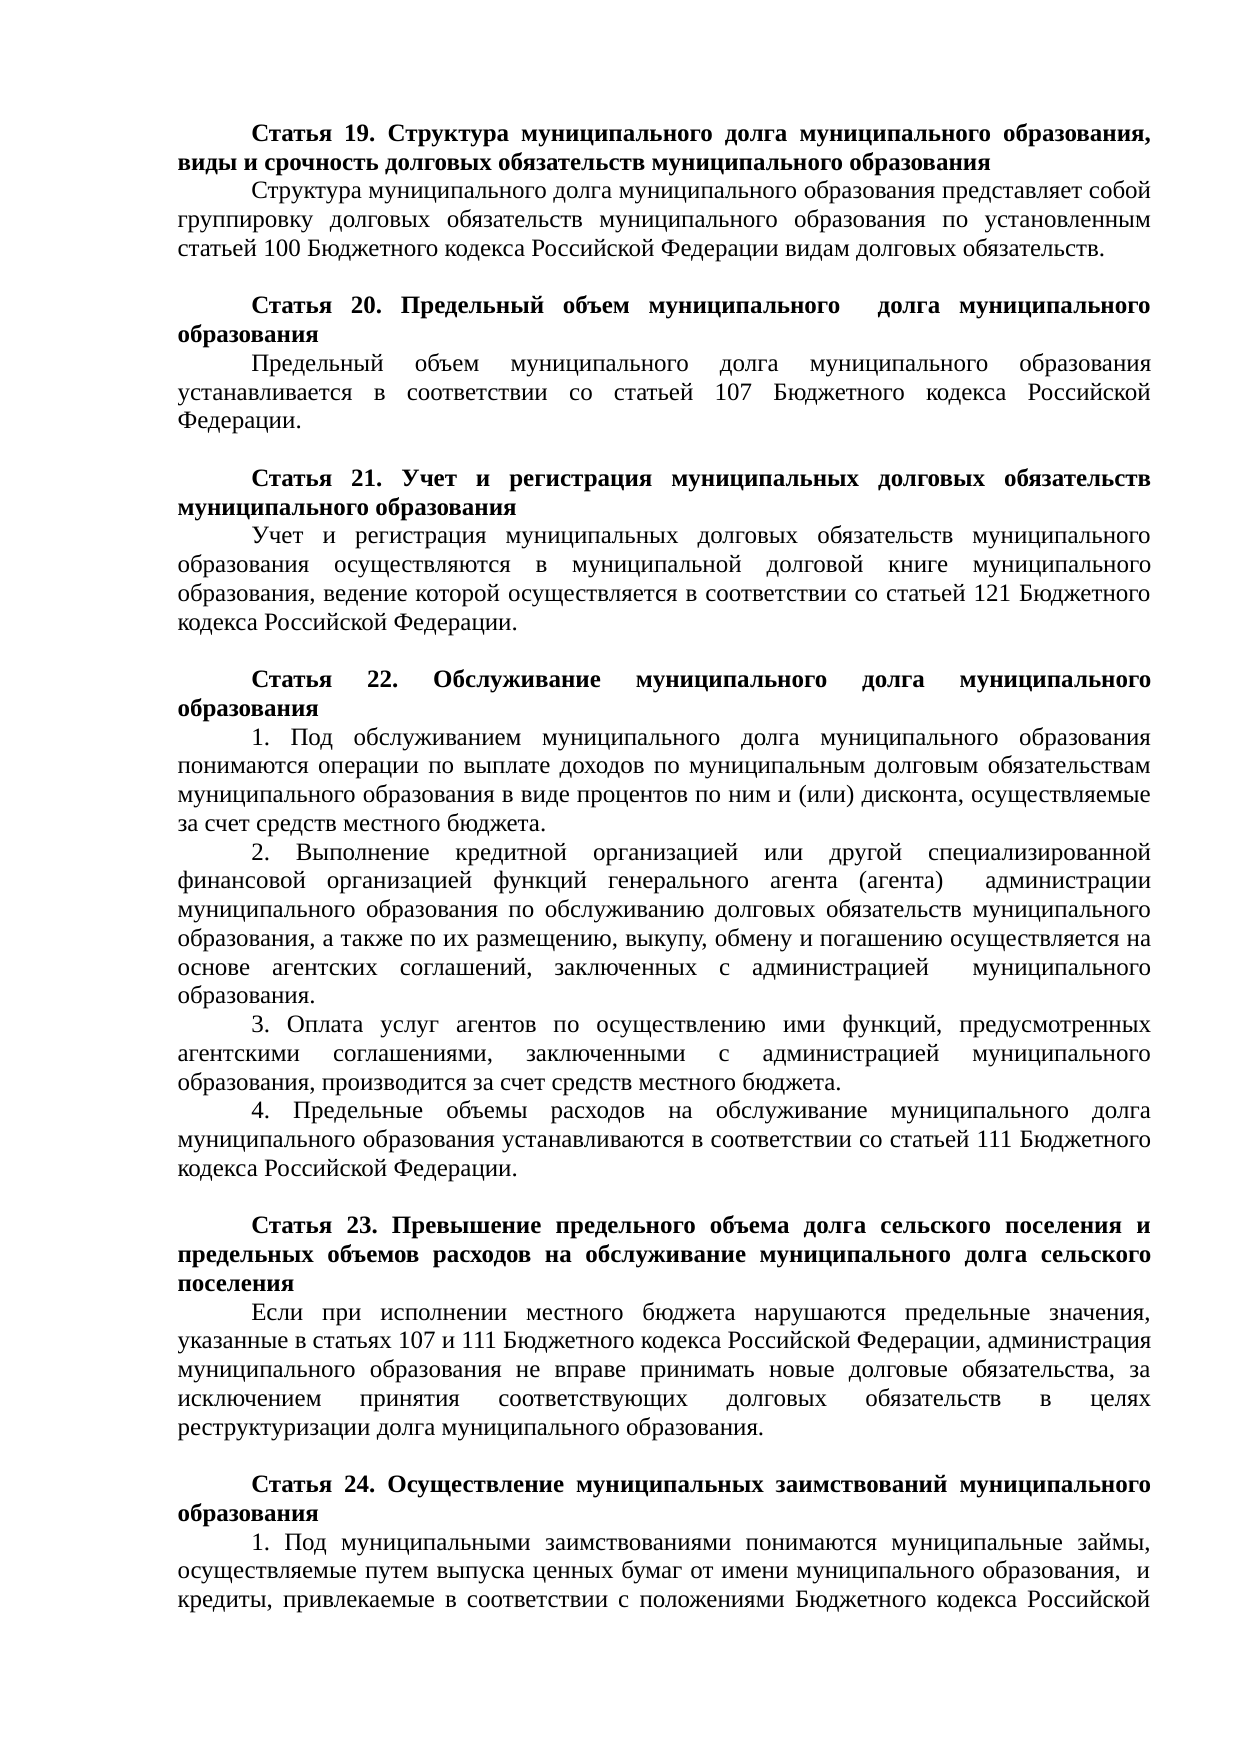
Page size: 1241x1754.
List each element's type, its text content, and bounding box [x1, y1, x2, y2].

text Структура муниципального долга муниципального образования представляет собой группировку долговых обязательств муниципального образования по установленным статьей 100 Бюджетного кодекса Российской Федерации видам долговых обязательств. [177, 176, 1152, 262]
text Статья 20. Предельный объем муниципального долга муниципального образования [177, 291, 1152, 348]
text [177, 1527, 1152, 1613]
text 4. Предельные объемы расходов на обслуживание муниципального долга муниципального образования устанавливаются в соответствии со статьей 111 Бюджетного кодекса Российской Федерации. [177, 1096, 1152, 1182]
text Статья 23. Превышение предельного объема долга сельского поселения и предельных объемов расходов на обслуживание муниципального долга сельского поселения [177, 1211, 1152, 1297]
text 1. Под обслуживанием муниципального долга муниципального образования понимаются операции по выплате доходов по муниципальным долговым обязательствам муниципального образования в виде процентов по ним и (или) дисконта, осуществляемые за счет средств местного бюджета. [177, 722, 1152, 837]
text Предельный объем муниципального долга муниципального образования устанавливается в соответствии со статьей 107 Бюджетного кодекса Российской Федерации. [177, 348, 1152, 434]
text 2. Выполнение кредитной организацией или другой специализированной финансовой организацией функций генерального агента (агента) администрации муниципального образования по обслуживанию долговых обязательств муниципального образования, а также по их размещению, выкупу, обмену и погашению осуществляется на основе агентских соглашений, заключенных с администрацией муниципального образования. [177, 837, 1152, 1009]
text Если при исполнении местного бюджета нарушаются предельные значения, указанные в статьях 107 и 111 Бюджетного кодекса Российской Федерации, администрация муниципального образования не вправе принимать новые долговые обязательства, за исключением принятия соответствующих долговых обязательств в целях реструктуризации долга муниципального образования. [177, 1297, 1152, 1441]
text Учет и регистрация муниципальных долговых обязательств муниципального образования осуществляются в муниципальной долговой книге муниципального образования, ведение которой осуществляется в соответствии со статьей 121 Бюджетного кодекса Российской Федерации. [177, 521, 1152, 636]
text Статья 19. Структура муниципального долга муниципального образования, виды и срочность долговых обязательств муниципального образования [177, 118, 1152, 176]
text Статья 21. Учет и регистрация муниципальных долговых обязательств муниципального образования [177, 463, 1152, 521]
text Статья 24. Осуществление муниципальных заимствований муниципального образования [177, 1469, 1152, 1527]
text 3. Оплата услуг агентов по осуществлению ими функций, предусмотренных агентскими соглашениями, заключенными с администрацией муниципального образования, производится за счет средств местного бюджета. [177, 1009, 1152, 1096]
text Статья 22. Обслуживание муниципального долга муниципального образования [177, 664, 1152, 722]
